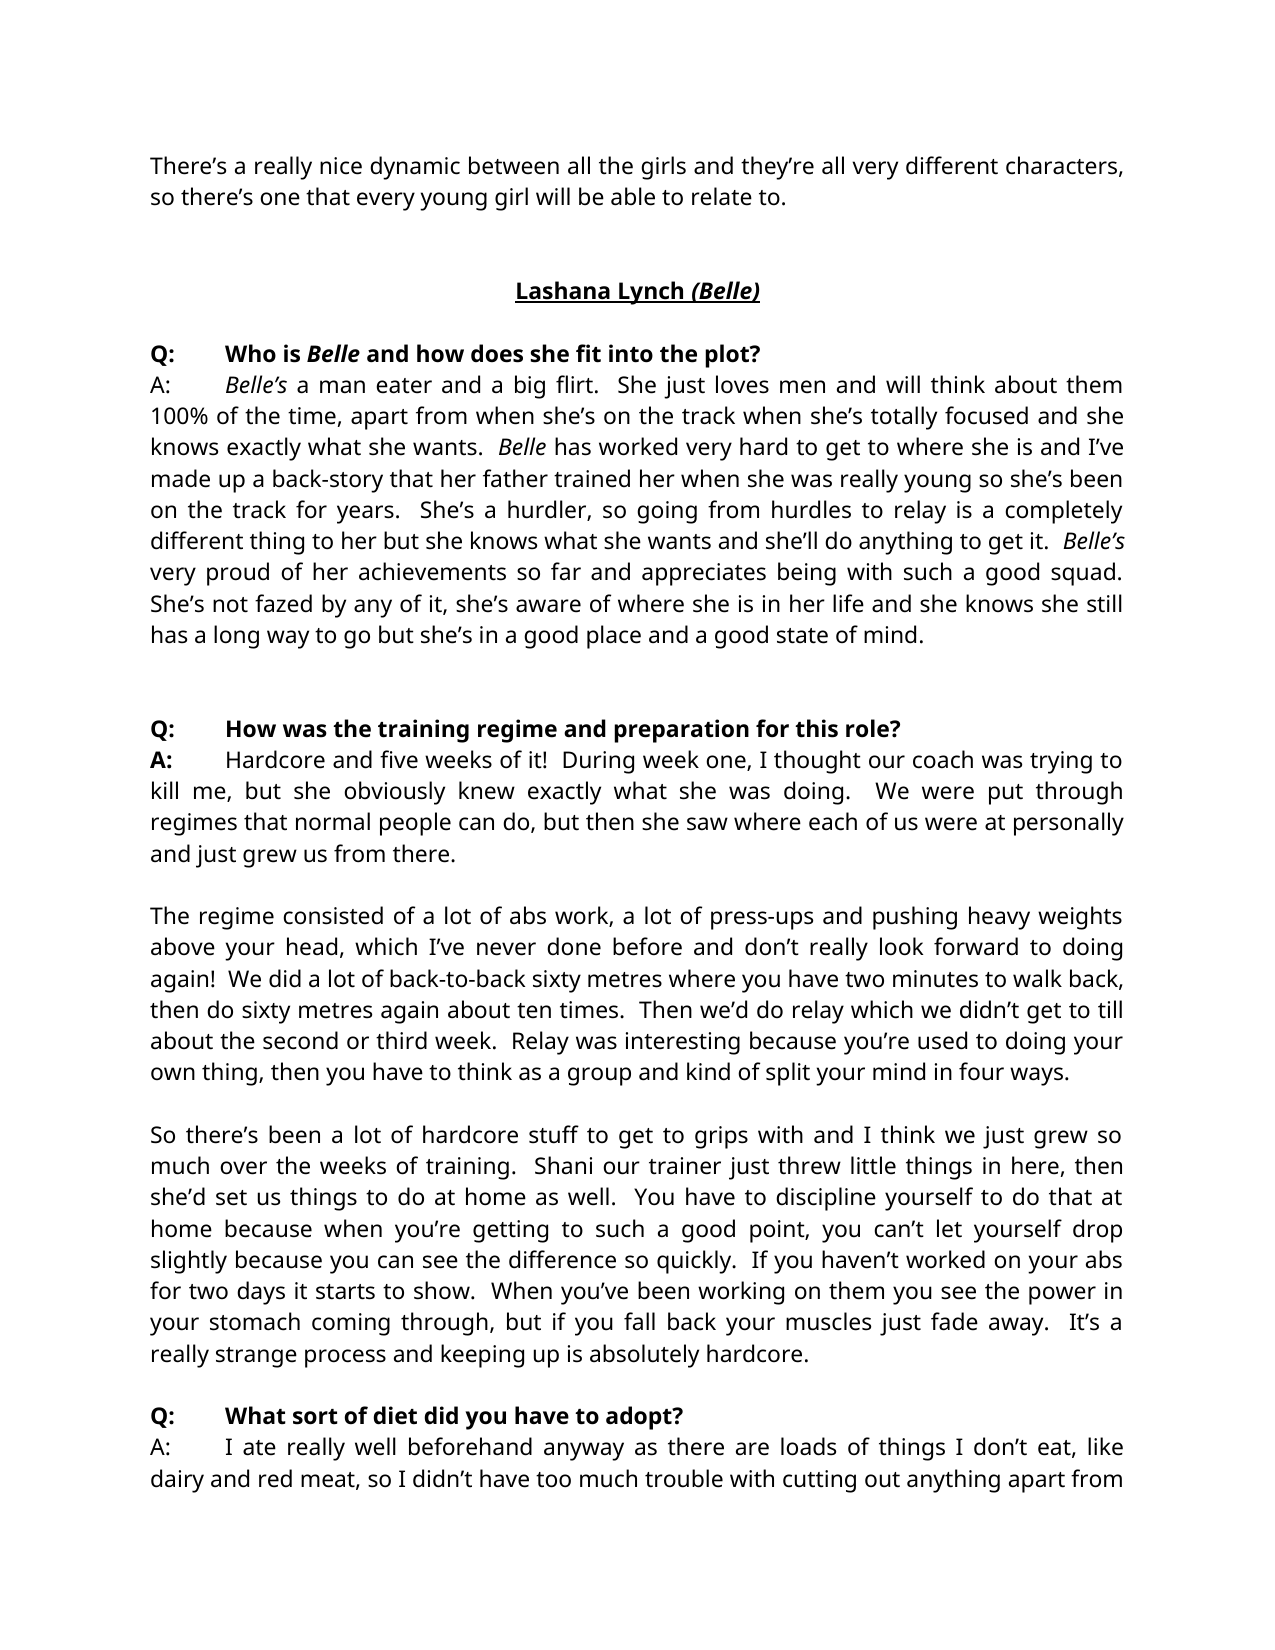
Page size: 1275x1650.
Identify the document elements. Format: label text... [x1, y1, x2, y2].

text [150, 1431, 1125, 1494]
text A: Hardcore and five weeks of it! During week one, I thought our coach was trying to kill me, but she obviously knew exactly what she was doing. We were put through regimes that normal people can do, but then she saw where each of us were at personally and just grew us from there. [150, 744, 1125, 869]
text Q: How was the training regime and preparation for this role? [150, 712, 1125, 744]
text Lashana Lynch (Belle) [150, 275, 1125, 306]
text Q: What sort of diet did you have to adopt? [150, 1400, 1125, 1431]
text A: Belle’s a man eater and a big flirt. She just loves men and will think about them 100% of the time, apart from when she’s on the track when she’s totally focused and she knows exactly what she wants. Belle has worked very hard to get to where she is and I’ve made up a back-story that her father trained her when she was really young so she’s been on the track for years. She’s a hurdler, so going from hurdles to relay is a completely different thing to her but she knows what she wants and she’ll do anything to get it. Belle’s very proud of her achievements so far and appreciates being with such a good squad. She’s not fazed by any of it, she’s aware of where she is in her life and she knows she still has a long way to go but she’s in a good place and a good state of mind. [150, 369, 1125, 650]
text The regime consisted of a lot of abs work, a lot of press-ups and pushing heavy weights above your head, which I’ve never done before and don’t really look forward to doing again! We did a lot of back-to-back sixty metres where you have two minutes to walk back, then do sixty metres again about ten times. Then we’d do relay which we didn’t get to till about the second or third week. Relay was interesting because you’re used to doing your own thing, then you have to think as a group and kind of split your mind in four ways. [150, 900, 1125, 1087]
text Q: Who is Belle and how does she fit into the plot? [150, 337, 1125, 369]
text So there’s been a lot of hardcore stuff to get to grips with and I think we just grew so much over the weeks of training. Shani our trainer just threw little things in here, then she’d set us things to do at home as well. You have to discipline yourself to do that at home because when you’re getting to such a good point, you can’t let yourself drop slightly because you can see the difference so quickly. If you haven’t worked on your abs for two days it starts to show. When you’ve been working on them you see the power in your stomach coming through, but if you fall back your muscles just fade away. It’s a really strange process and keeping up is absolutely hardcore. [150, 1119, 1125, 1369]
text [150, 150, 1125, 212]
